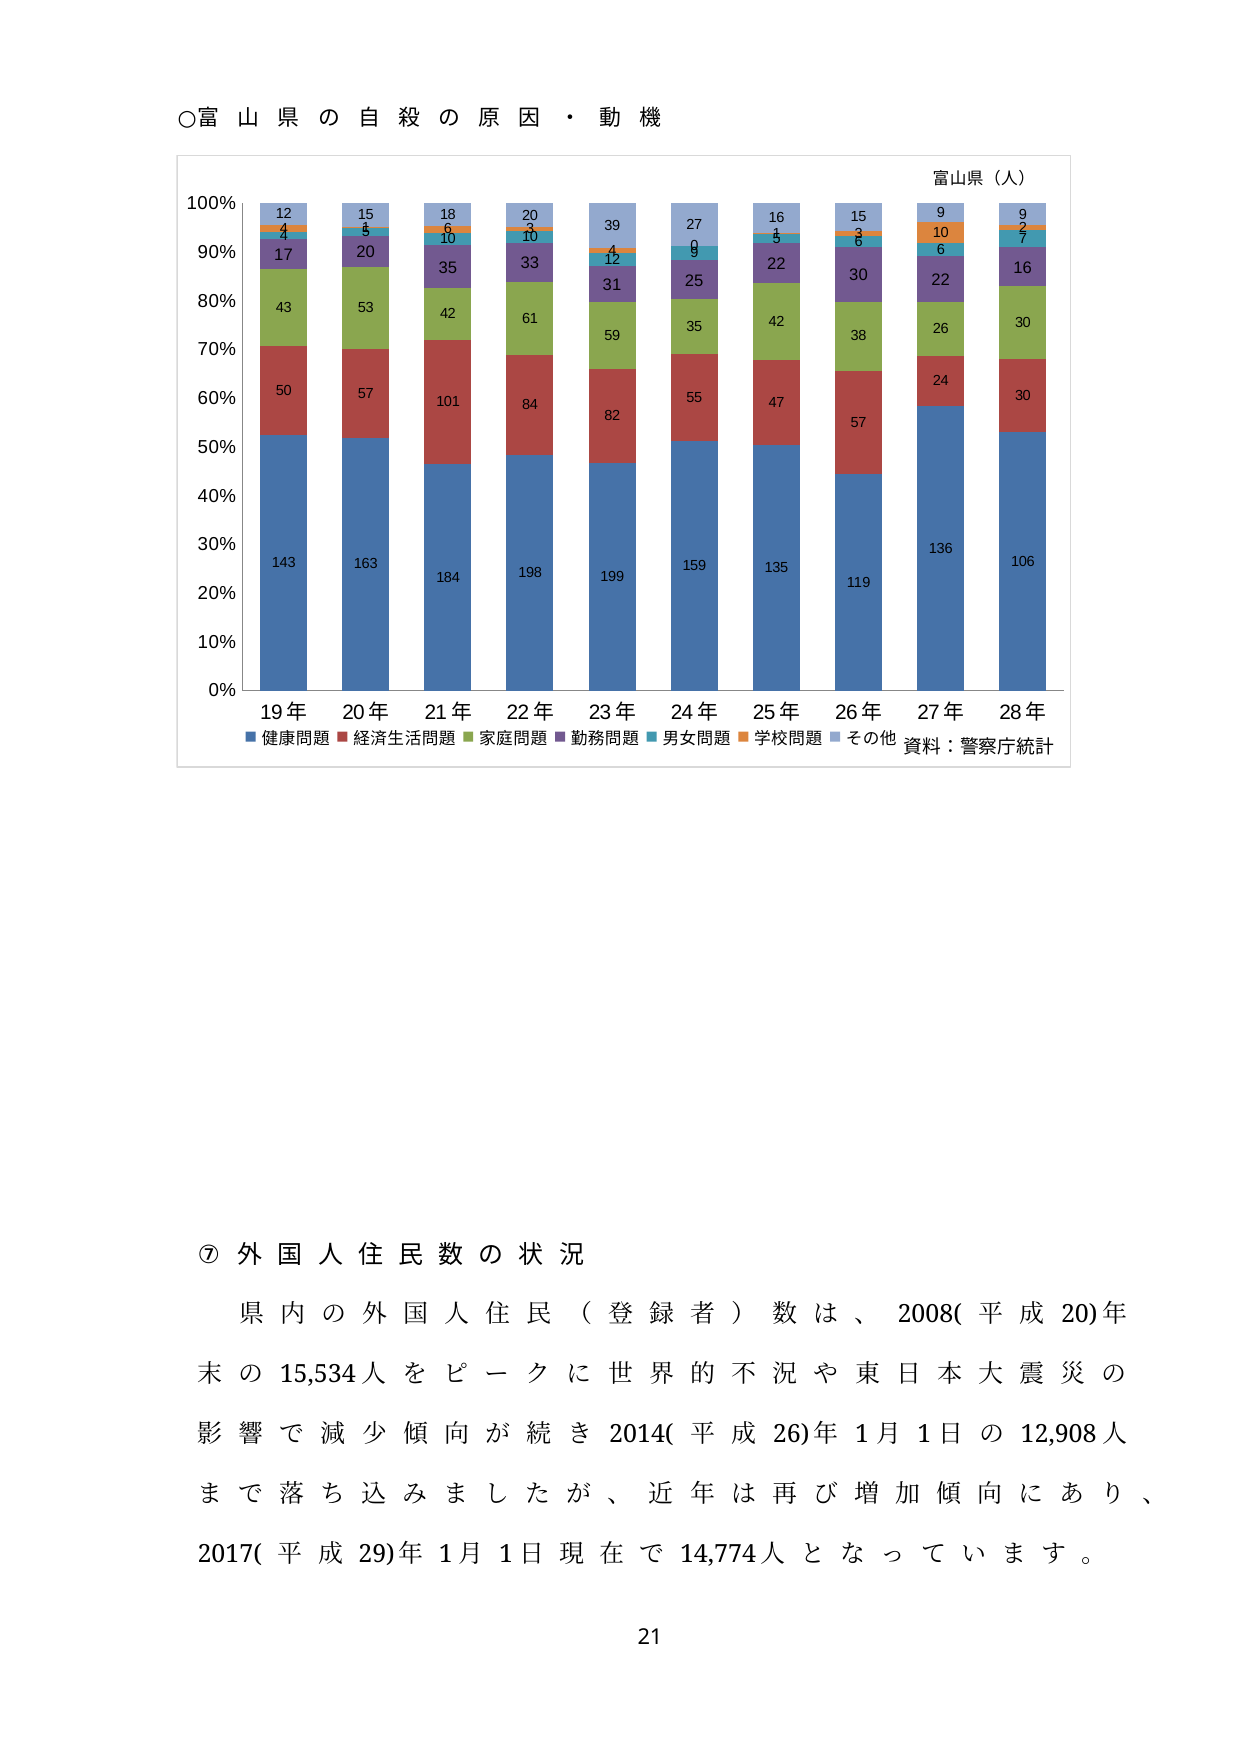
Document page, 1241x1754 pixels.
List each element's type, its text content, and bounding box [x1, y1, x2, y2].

text ⑦外国人住民数の状況 [157, 1222, 1142, 1282]
text 県内の外国人住民（登録者）数は、2008(平成20)年末の15,534人をピークに世界的不況や東日本大震災の影響で減少傾向が続き2014(平成26)年1月1日の12,908人まで落ち込みましたが、近年は再び増加傾向にあり、2017(平成29)年1月1日現在で14,774人となっています。 [157, 1282, 1142, 1581]
text ○富山県の自殺の原因・動機 [157, 86, 1142, 146]
